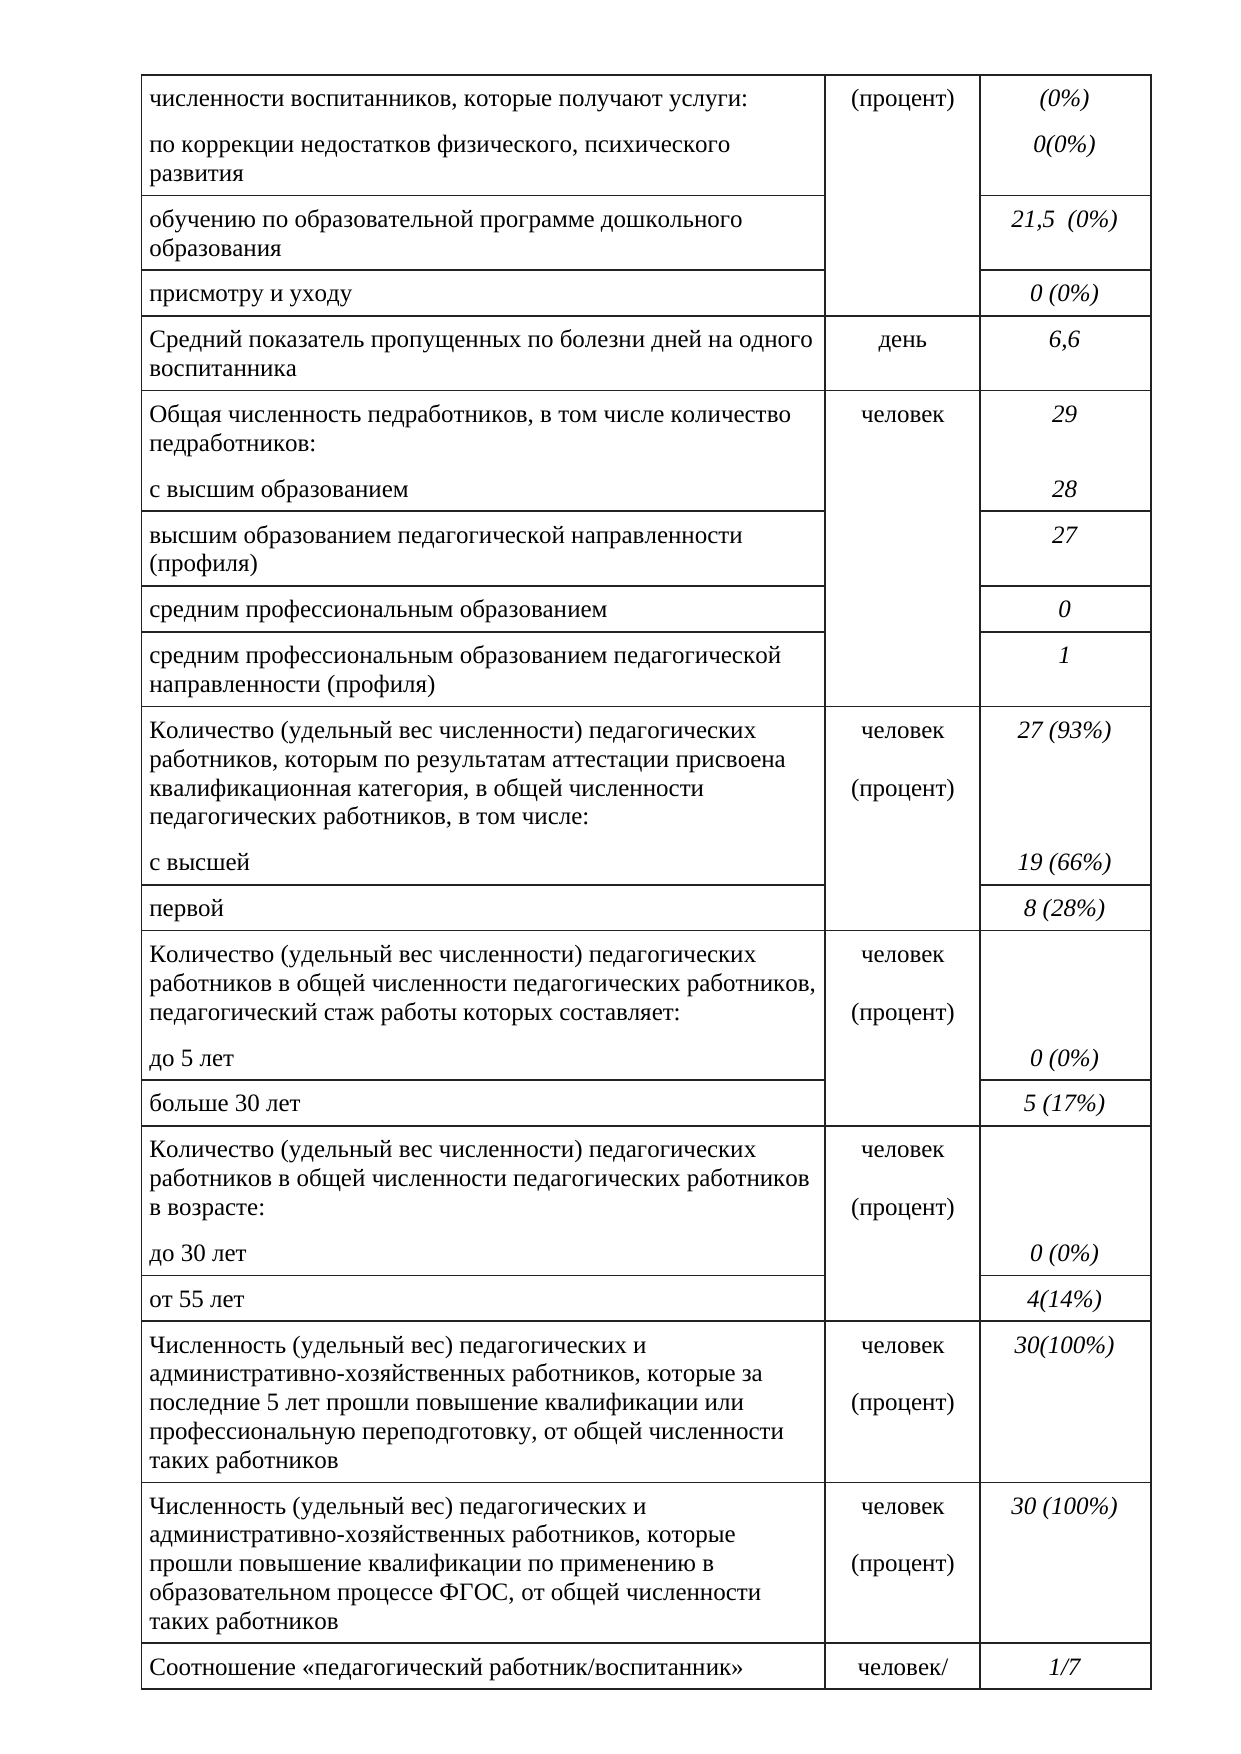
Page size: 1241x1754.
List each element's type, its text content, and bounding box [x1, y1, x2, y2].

table_cell Количество (удельный вес численности) педагогических работников в общей численности педагогических работников в возрасте: [142, 1127, 824, 1228]
table_cell [981, 1127, 1150, 1228]
table_cell средним профессиональным образованием педагогической направленности (профиля) [142, 633, 824, 706]
table_cell с высшей [142, 838, 824, 884]
table_cell 0 [981, 587, 1150, 631]
table_cell 30(100%) [981, 1322, 1150, 1481]
table_cell Общая численность педработников, в том числе количество педработников: [142, 391, 824, 464]
table_cell человек (процент) [826, 1483, 979, 1642]
table_cell Численность (удельный вес) педагогических и административно-хозяйственных работников, которые прошли повышение квалификации по применению в образовательном процессе ФГОС, от общей численности таких работников [142, 1483, 824, 1642]
table_cell Количество (удельный вес численности) педагогических работников в общей численности педагогических работников, педагогический стаж работы которых составляет: [142, 931, 824, 1033]
table_cell 19 (66%) [981, 838, 1150, 884]
table_cell 27 (93%) [981, 707, 1150, 838]
table_cell до 5 лет [142, 1033, 824, 1079]
table_cell первой [142, 886, 824, 930]
table_cell по коррекции недостатков физического, психического развития [142, 120, 824, 194]
table_cell 1/7 [981, 1644, 1150, 1688]
table_cell средним профессиональным образованием [142, 587, 824, 631]
table_cell 0 (0%) [981, 271, 1150, 315]
table_cell больше 30 лет [142, 1081, 824, 1125]
table_cell человек (процент) [826, 1322, 979, 1481]
table_cell Количество (удельный вес численности) педагогических работников, которым по результатам аттестации присвоена квалификационная категория, в общей численности педагогических работников, в том числе: [142, 707, 824, 838]
table_cell 1 [981, 633, 1150, 706]
table_cell человек [826, 391, 979, 706]
table_cell 28 [981, 465, 1150, 510]
table_cell присмотру и уходу [142, 271, 824, 315]
table_cell Численность (удельный вес) педагогических и административно-хозяйственных работников, которые за последние 5 лет прошли повышение квалификации или профессиональную переподготовку, от общей численности таких работников [142, 1322, 824, 1481]
table_cell 21,5 (0%) [981, 196, 1150, 269]
table_cell 30 (100%) [981, 1483, 1150, 1642]
table_cell Средний показатель пропущенных по болезни дней на одного воспитанника [142, 317, 824, 390]
table_cell 49 (0%) [981, 76, 1150, 120]
table_cell 27 [981, 512, 1150, 585]
table_cell человек/ [826, 1644, 979, 1688]
table_cell 29 [981, 391, 1150, 464]
table_cell 4(14%) [981, 1276, 1150, 1320]
table_cell человек (процент) [826, 76, 979, 315]
table_cell с высшим образованием [142, 465, 824, 510]
table_cell 0(0%) [981, 120, 1150, 194]
table_cell Соотношение «педагогический работник/воспитанник» [142, 1644, 824, 1688]
table_cell 6,6 [981, 317, 1150, 390]
table_cell 8 (28%) [981, 886, 1150, 930]
table_cell 0 (0%) [981, 1033, 1150, 1079]
table_cell обучению по образовательной программе дошкольного образования [142, 196, 824, 269]
table_cell 5 (17%) [981, 1081, 1150, 1125]
table_cell человек (процент) [826, 707, 979, 930]
table_cell 0 (0%) [981, 1229, 1150, 1274]
table_cell [981, 931, 1150, 1033]
table_cell день [826, 317, 979, 390]
table_cell высшим образованием педагогической направленности (профиля) [142, 512, 824, 585]
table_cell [142, 76, 824, 120]
table_cell до 30 лет [142, 1229, 824, 1274]
table_cell от 55 лет [142, 1276, 824, 1320]
table_cell человек (процент) [826, 1127, 979, 1320]
table_cell человек (процент) [826, 931, 979, 1125]
